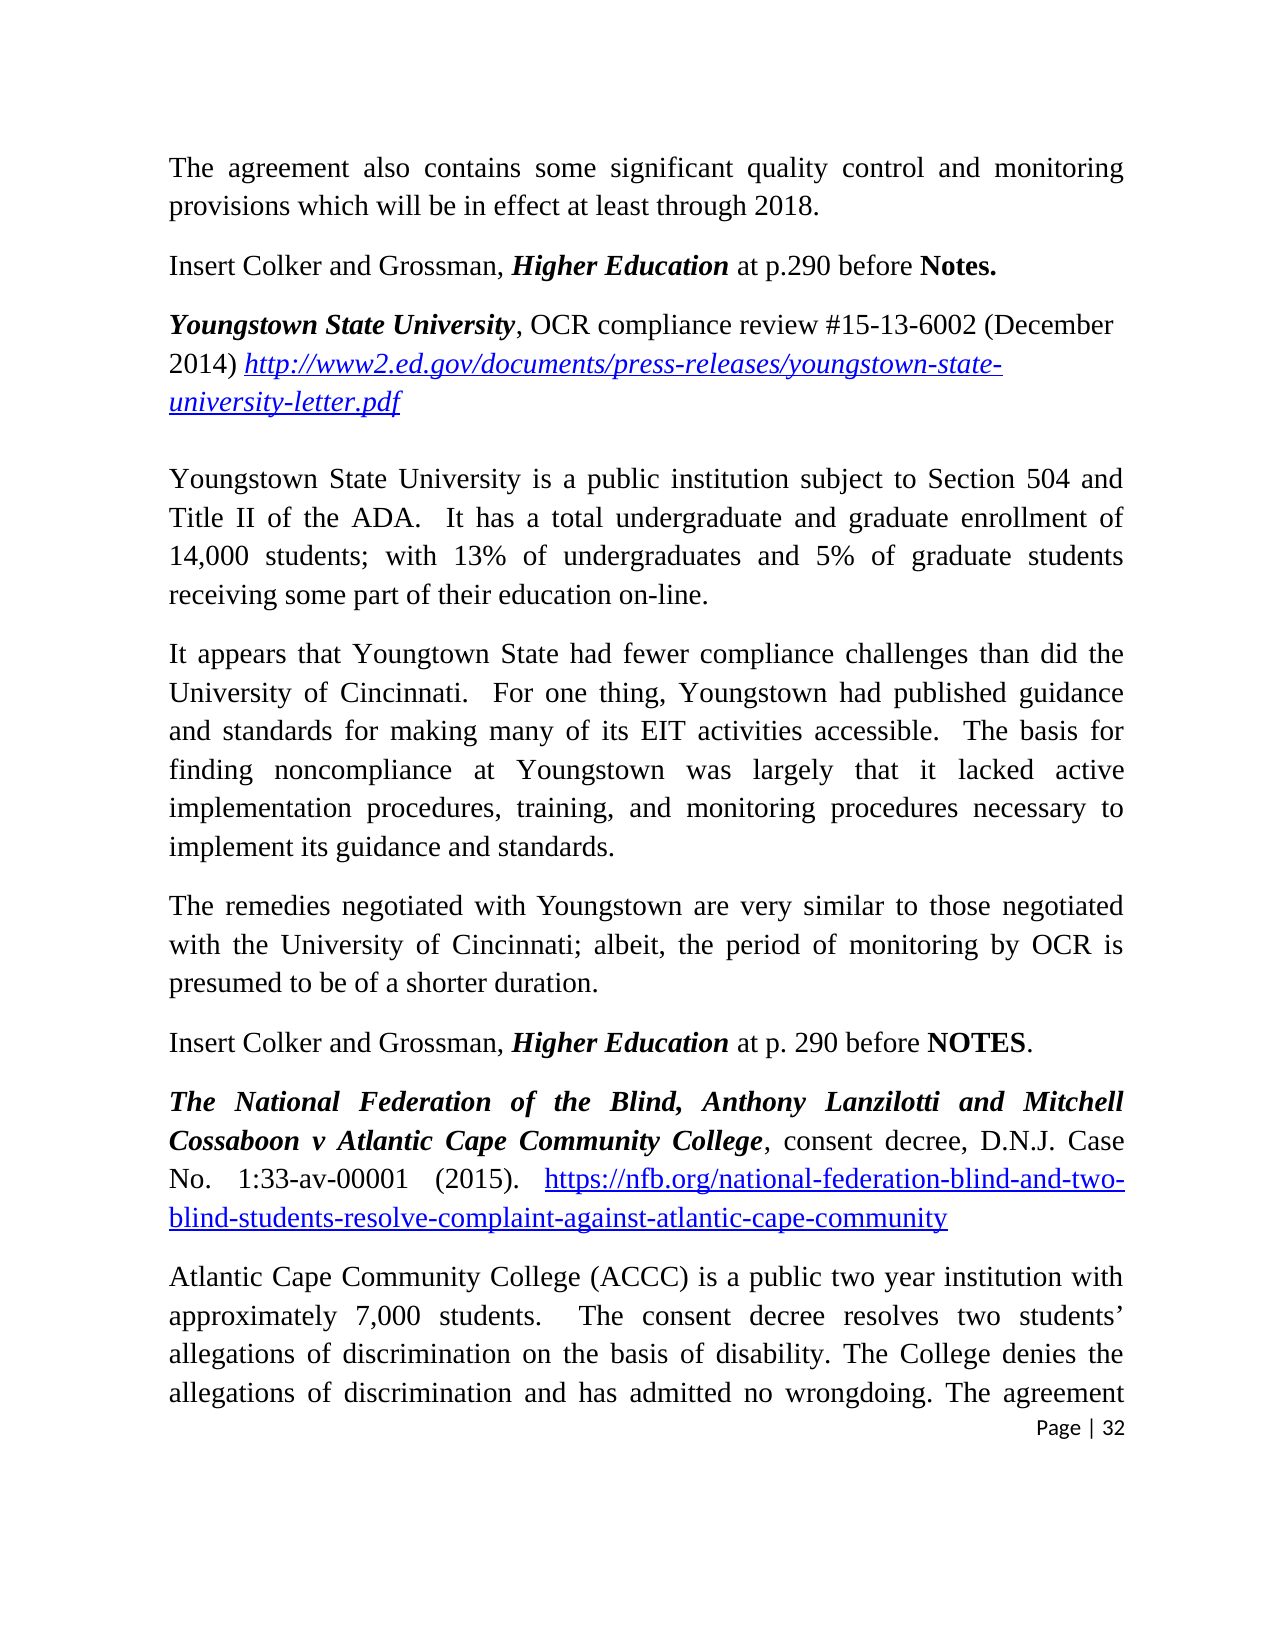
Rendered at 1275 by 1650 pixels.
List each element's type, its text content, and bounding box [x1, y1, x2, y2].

text The National Federation of the Blind, Anthony Lanzilotti and Mitchell Cossaboon v Atlantic Cape Community College, consent decree, D.N.J. Case No. 1:33-av-00001 (2015). https://nfb.org/national-federation-blind-and-two-blind-students-resolve-complaint-against-atlantic-cape-community [169, 1084, 1125, 1233]
text It appears that Youngtown State had fewer compliance challenges than did the University of Cincinnati. For one thing, Youngstown had published guidance and standards for making many of its EIT activities accessible. The basis for finding noncompliance at Youngstown was largely that it lacked active implementation procedures, training, and monitoring procedures necessary to implement its guidance and standards. [169, 636, 1125, 863]
text The agreement also contains some significant quality control and monitoring provisions which will be in effect at least through 2018. [169, 150, 1125, 222]
text Youngstown State University is a public institution subject to Section 504 and Title II of the ADA. It has a total undergraduate and graduate enrollment of 14,000 students; with 13% of undergraduates and 5% of graduate students receiving some part of their education on-line. [169, 461, 1125, 611]
text Insert Colker and Grossman, Higher Education at p.290 before Notes. [169, 248, 1125, 281]
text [169, 1259, 1125, 1408]
list Youngstown State University, OCR compliance review #15-13-6002 (December 2014) http://www2.ed.gov/documents/press-releases/youngstown-state-university-letter.pdf [169, 307, 1125, 418]
text The remedies negotiated with Youngstown are very similar to those negotiated with the University of Cincinnati; albeit, the period of monitoring by OCR is presumed to be of a shorter duration. [169, 888, 1125, 999]
text Insert Colker and Grossman, Higher Education at p. 290 before NOTES. [169, 1025, 1125, 1058]
